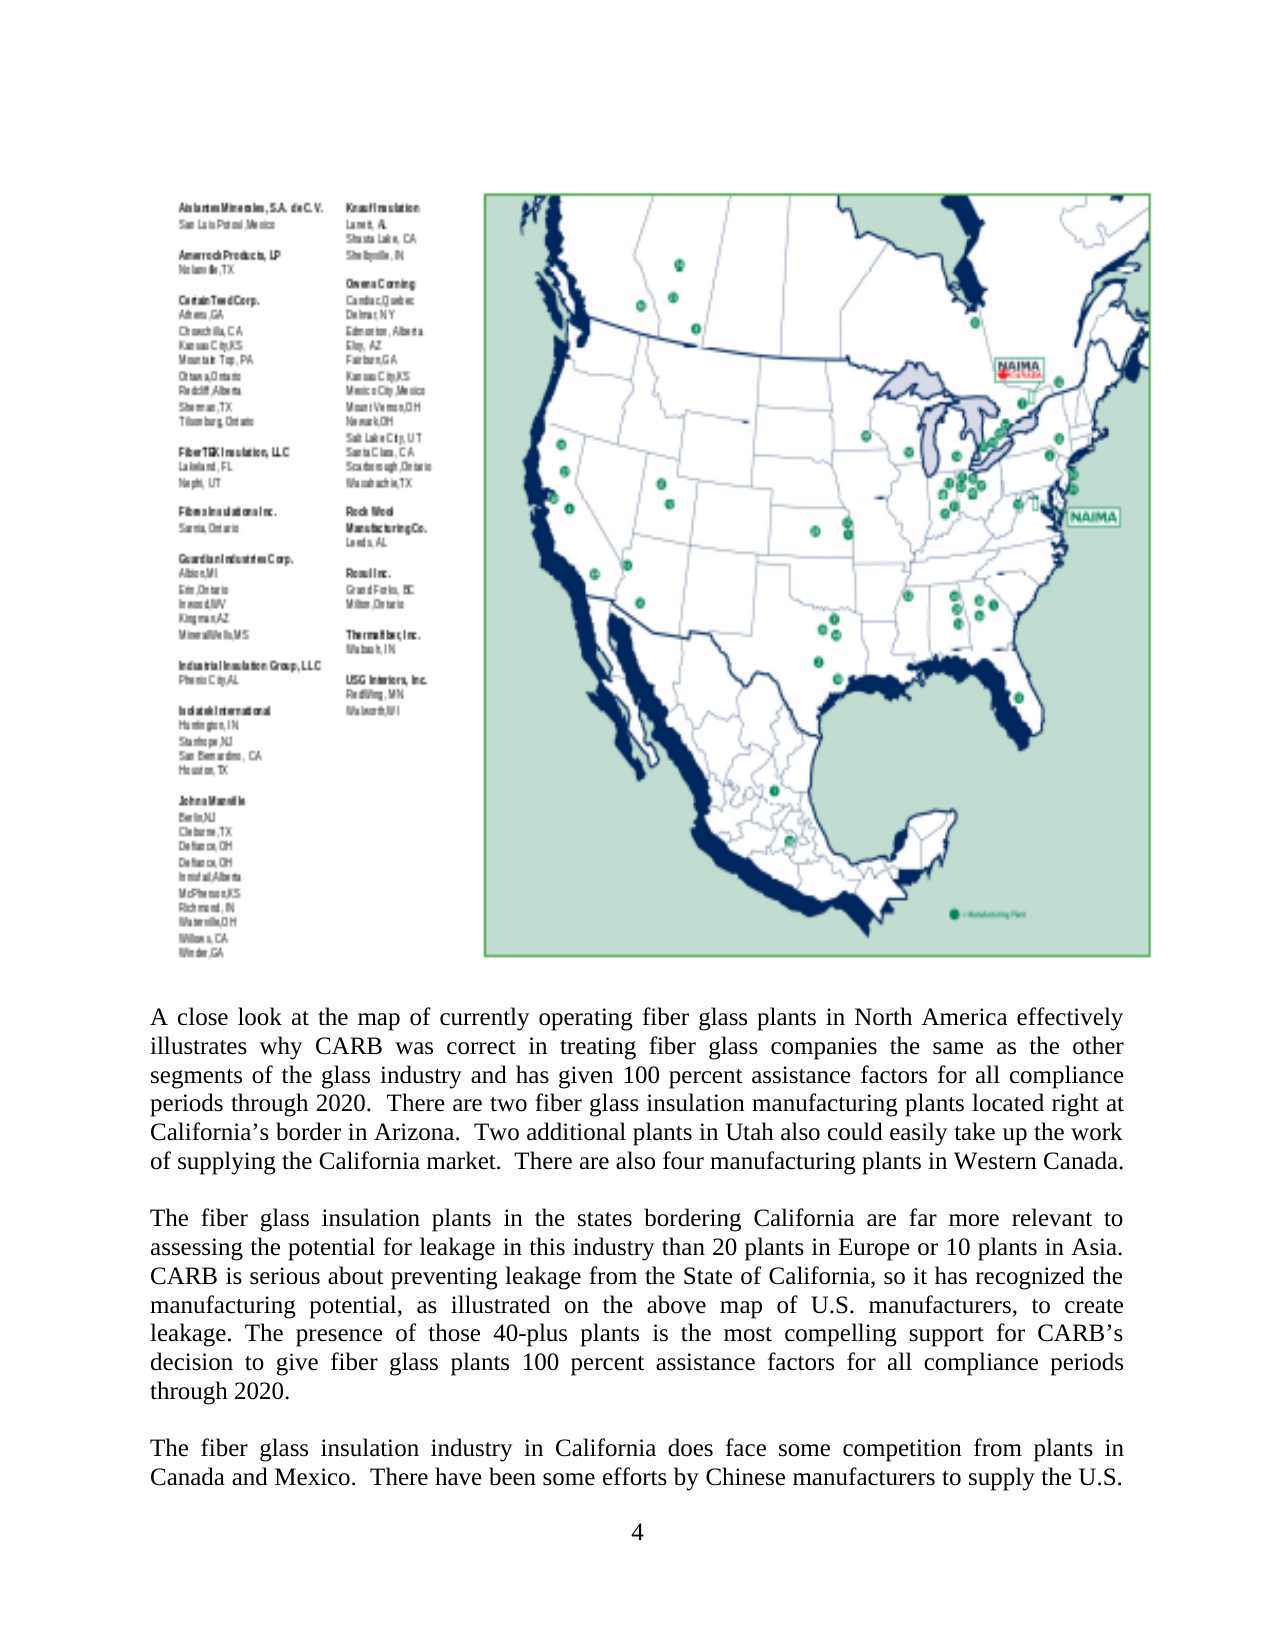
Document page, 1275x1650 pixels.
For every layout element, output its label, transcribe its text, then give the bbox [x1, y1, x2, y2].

text The fiber glass insulation plants in the states bordering California are far more relevant to assessing the potential for leakage in this industry than 20 plants in Europe or 10 plants in Asia. CARB is serious about preventing leakage from the State of California, so it has recognized the manufacturing potential, as illustrated on the above map of U.S. manufacturers, to create leakage. The presence of those 40-plus plants is the most compelling support for CARB’s decision to give fiber glass plants 100 percent assistance factors for all compliance periods through 2020. [150, 1203, 1125, 1405]
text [150, 1433, 1125, 1491]
text A close look at the map of currently operating fiber glass plants in North America effectively illustrates why CARB was correct in treating fiber glass companies the same as the other segments of the glass industry and has given 100 percent assistance factors for all compliance periods through 2020. There are two fiber glass insulation manufacturing plants located right at California’s border in Arizona. Two additional plants in Utah also could easily take up the work of supplying the California market. There are also four manufacturing plants in Western Canada. [150, 1003, 1125, 1175]
